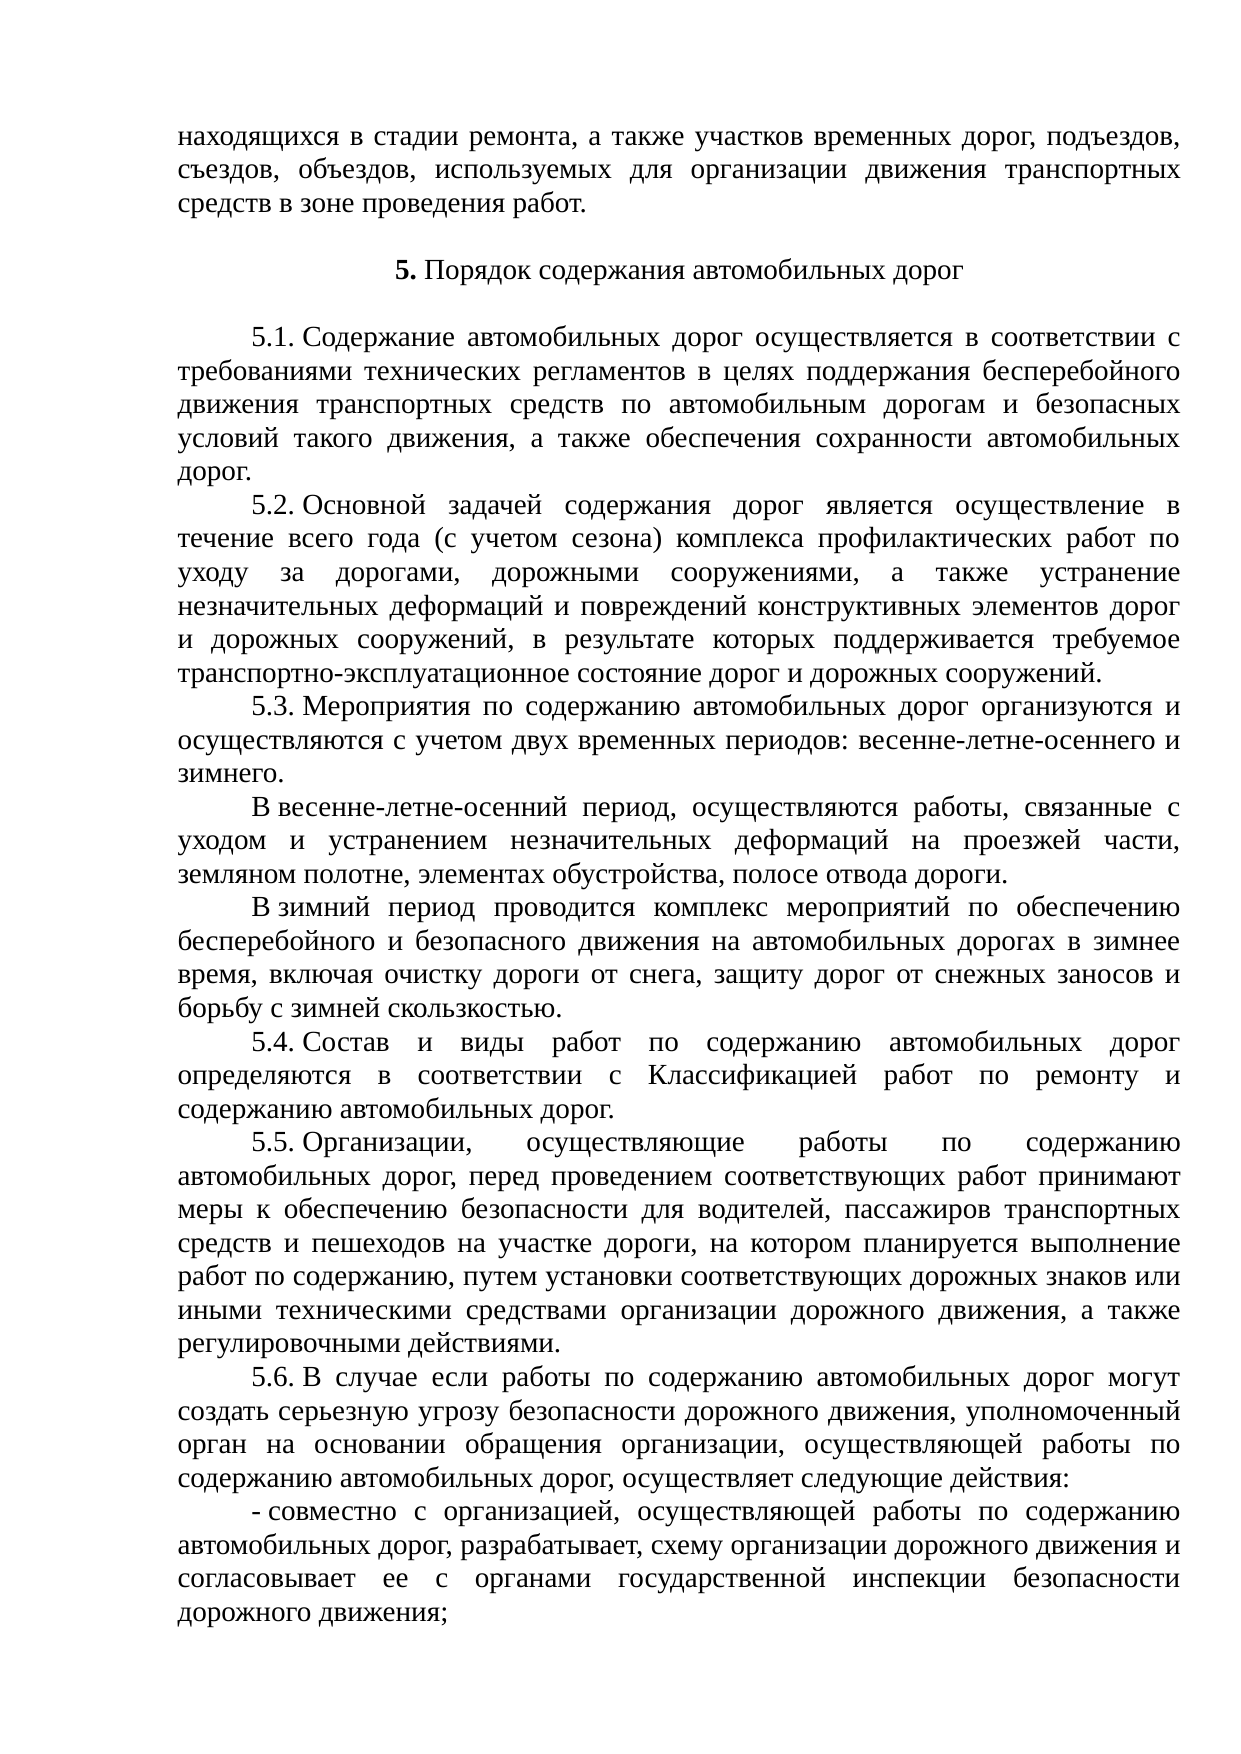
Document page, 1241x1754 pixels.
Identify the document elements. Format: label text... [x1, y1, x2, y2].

text 5.5. Организации, осуществляющие работы по содержанию автомобильных дорог, перед проведением соответствующих работ принимают меры к обеспечению безопасности для водителей, пассажиров транспортных средств и пешеходов на участке дороги, на котором планируется выполнение работ по содержанию, путем установки соответствующих дорожных знаков или иными техническими средствами организации дорожного движения, а также регулировочными действиями. [177, 1124, 1181, 1359]
text В зимний период проводится комплекс мероприятий по обеспечению бесперебойного и безопасного движения на автомобильных дорогах в зимнее время, включая очистку дороги от снега, защиту дорог от снежных заносов и борьбу с зимней скользкостью. [177, 889, 1181, 1024]
text 5.4. Состав и виды работ по содержанию автомобильных дорог определяются в соответствии с Классификацией работ по ремонту и содержанию автомобильных дорог. [177, 1024, 1181, 1124]
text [177, 118, 1181, 219]
text В весенне-летне-осенний период, осуществляются работы, связанные с уходом и устранением незначительных деформаций на проезжей части, земляном полотне, элементах обустройства, полосе отвода дороги. [177, 789, 1181, 889]
text 5.2. Основной задачей содержания дорог является осуществление в течение всего года (с учетом сезона) комплекса профилактических работ по уходу за дорогами, дорожными сооружениями, а также устранение незначительных деформаций и повреждений конструктивных элементов дорог и дорожных сооружений, в результате которых поддерживается требуемое транспортно-эксплуатационное состояние дорог и дорожных сооружений. [177, 487, 1181, 688]
text 5.6. В случае если работы по содержанию автомобильных дорог могут создать серьезную угрозу безопасности дорожного движения, уполномоченный орган на основании обращения организации, осуществляющей работы по содержанию автомобильных дорог, осуществляет следующие действия: [177, 1359, 1181, 1493]
text 5.3. Мероприятия по содержанию автомобильных дорог организуются и осуществляются с учетом двух временных периодов: весенне-летне-осеннего и зимнего. [177, 688, 1181, 789]
text - совместно с организацией, осуществляющей работы по содержанию автомобильных дорог, разрабатывает, схему организации дорожного движения и согласовывает ее с органами государственной инспекции безопасности дорожного движения; [177, 1493, 1181, 1627]
text 5. Порядок содержания автомобильных дорог [177, 252, 1181, 286]
text 5.1. Содержание автомобильных дорог осуществляется в соответствии с требованиями технических регламентов в целях поддержания бесперебойного движения транспортных средств по автомобильным дорогам и безопасных условий такого движения, а также обеспечения сохранности автомобильных дорог. [177, 319, 1181, 487]
